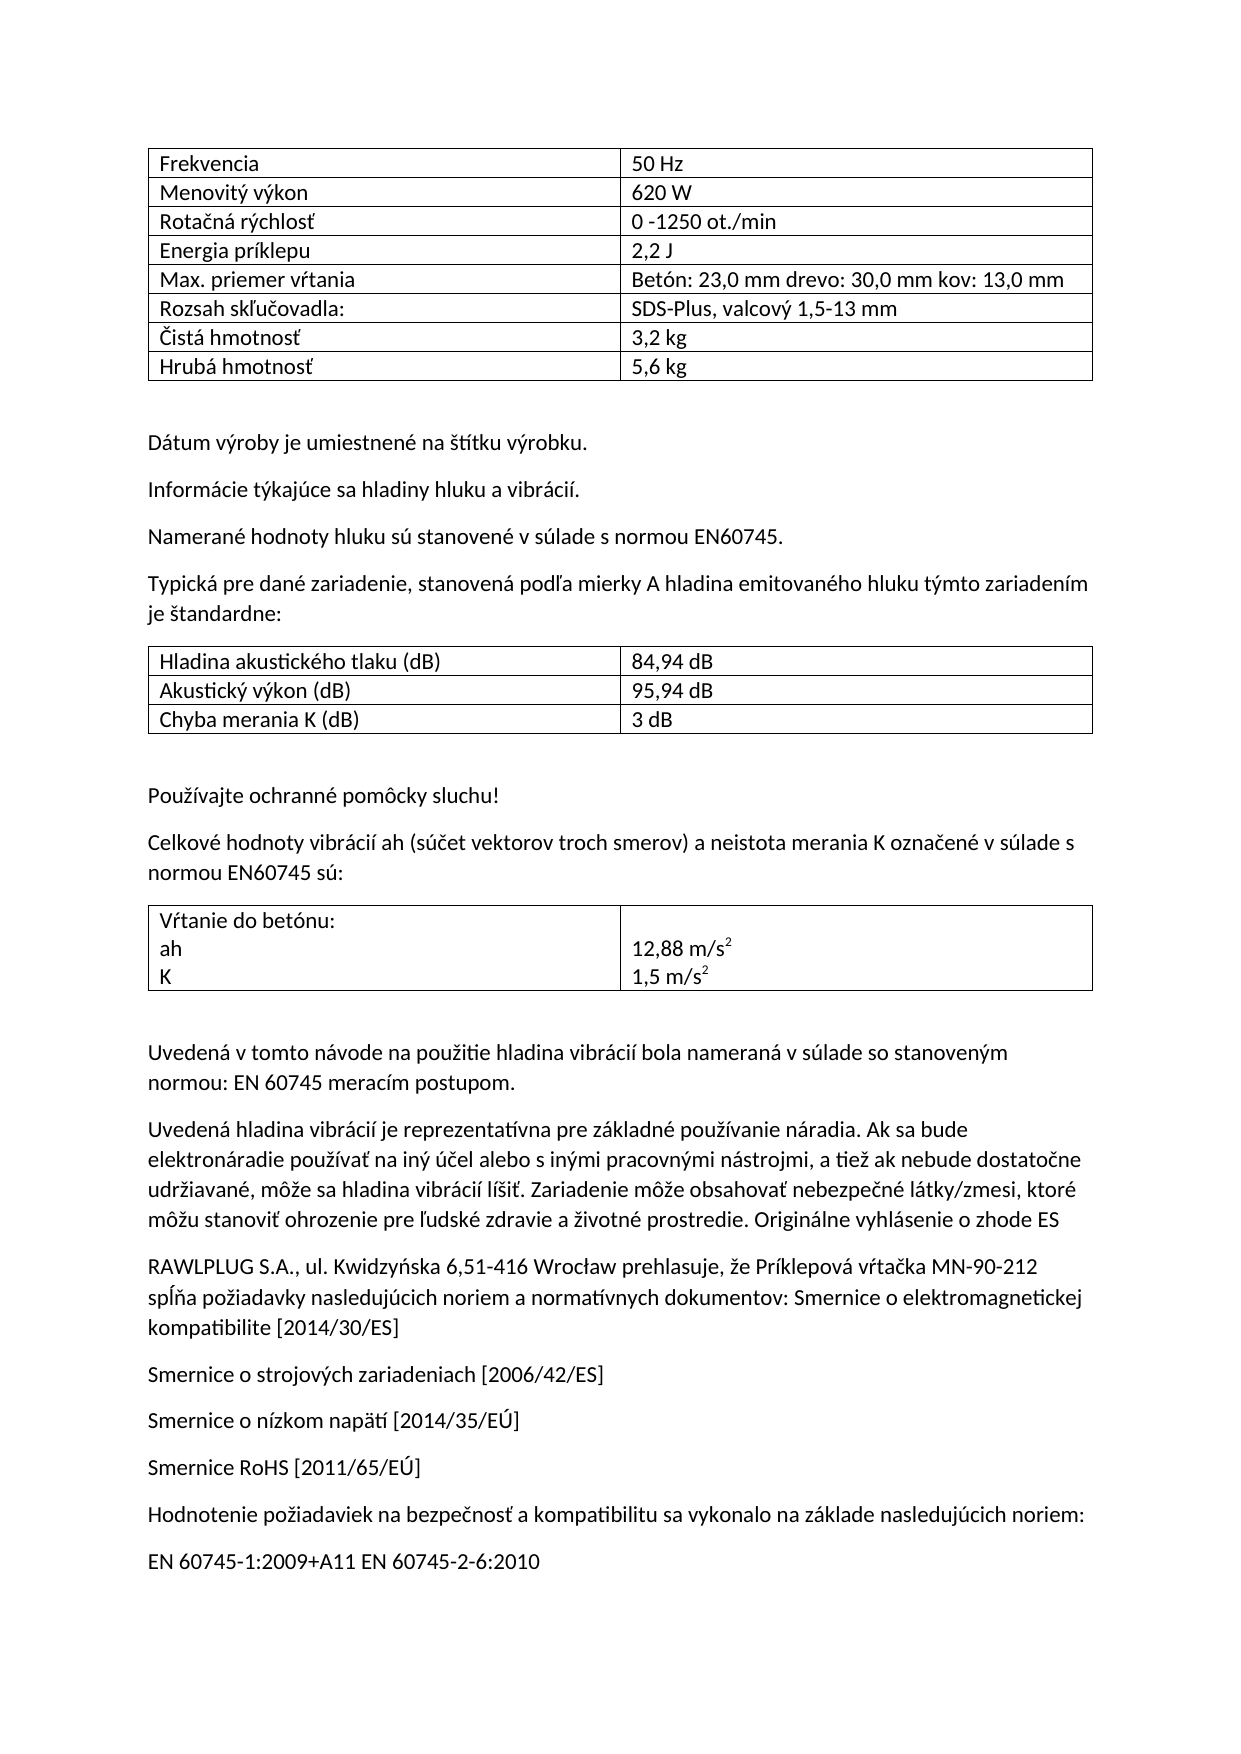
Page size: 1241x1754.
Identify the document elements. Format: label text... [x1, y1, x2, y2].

table_cell 95,94 dB [621, 676, 1092, 704]
text Namerané hodnoty hluku sú stanovené v súlade s normou EN60745. [148, 522, 1093, 550]
text Používajte ochranné pomôcky sluchu! [148, 781, 1093, 809]
table_header Vŕtanie do betónu: ah K [149, 906, 620, 990]
text Dátum výroby je umiestnené na štítku výrobku. [148, 428, 1093, 456]
table_cell 5,6 kg [621, 352, 1092, 380]
table_cell 620 W [621, 178, 1092, 206]
text Smernice RoHS [2011/65/EÚ] [148, 1453, 1093, 1481]
table_cell Rotačná rýchlosť [149, 207, 620, 235]
table_header Hladina akustického tlaku (dB) [149, 647, 620, 675]
table_cell Chyba merania K (dB) [149, 705, 620, 733]
table_cell SDS-Plus, valcový 1,5-13 mm [621, 294, 1092, 322]
table_cell Max. priemer vŕtania [149, 265, 620, 293]
text Typická pre dané zariadenie, stanovená podľa mierky A hladina emitovaného hluku týmto zariadením je štandardne: [148, 569, 1093, 627]
table_header 12,88 m/s2 1,5 m/s2 [621, 906, 1092, 990]
text Uvedená hladina vibrácií je reprezentatívna pre základné používanie náradia. Ak sa bude elektronáradie používať na iný účel alebo s inými pracovnými nástrojmi, a tiež ak nebude dostatočne udržiavané, môže sa hladina vibrácií líšiť. Zariadenie môže obsahovať nebezpečné látky/zmesi, ktoré môžu stanoviť ohrozenie pre ľudské zdravie a životné prostredie. Originálne vyhlásenie o zhode ES [148, 1115, 1093, 1233]
table_cell 3 dB [621, 705, 1092, 733]
text EN 60745-1:2009+A11 EN 60745-2-6:2010 [148, 1547, 1093, 1575]
table_cell Energia príklepu [149, 236, 620, 264]
text Hodnotenie požiadaviek na bezpečnosť a kompatibilitu sa vykonalo na základe nasledujúcich noriem: [148, 1500, 1093, 1528]
table_cell Rozsah skľučovadla: [149, 294, 620, 322]
text Smernice o strojových zariadeniach [2006/42/ES] [148, 1360, 1093, 1388]
table_cell Hrubá hmotnosť [149, 352, 620, 380]
table_cell Čistá hmotnosť [149, 323, 620, 351]
table_cell 0 -1250 ot./min [621, 207, 1092, 235]
table_header 84,94 dB [621, 647, 1092, 675]
table_cell Frekvencia [149, 149, 620, 177]
table_cell Akustický výkon (dB) [149, 676, 620, 704]
table_cell Betón: 23,0 mm drevo: 30,0 mm kov: 13,0 mm [621, 265, 1092, 293]
text Celkové hodnoty vibrácií ah (súčet vektorov troch smerov) a neistota merania K označené v súlade s normou EN60745 sú: [148, 828, 1093, 886]
text RAWLPLUG S.A., ul. Kwidzyńska 6,51-416 Wrocław prehlasuje, že Príklepová vŕtačka MN-90-212 spĺňa požiadavky nasledujúcich noriem a normatívnych dokumentov: Smernice o elektromagnetickej kompatibilite [2014/30/ES] [148, 1252, 1093, 1341]
table_cell 2,2 J [621, 236, 1092, 264]
table_cell Menovitý výkon [149, 178, 620, 206]
table_cell 3,2 kg [621, 323, 1092, 351]
text Uvedená v tomto návode na použitie hladina vibrácií bola nameraná v súlade so stanoveným normou: EN 60745 meracím postupom. [148, 1038, 1093, 1096]
text Smernice o nízkom napätí [2014/35/EÚ] [148, 1407, 1093, 1434]
table_cell 50 Hz [621, 149, 1092, 177]
text Informácie týkajúce sa hladiny hluku a vibrácií. [148, 475, 1093, 503]
